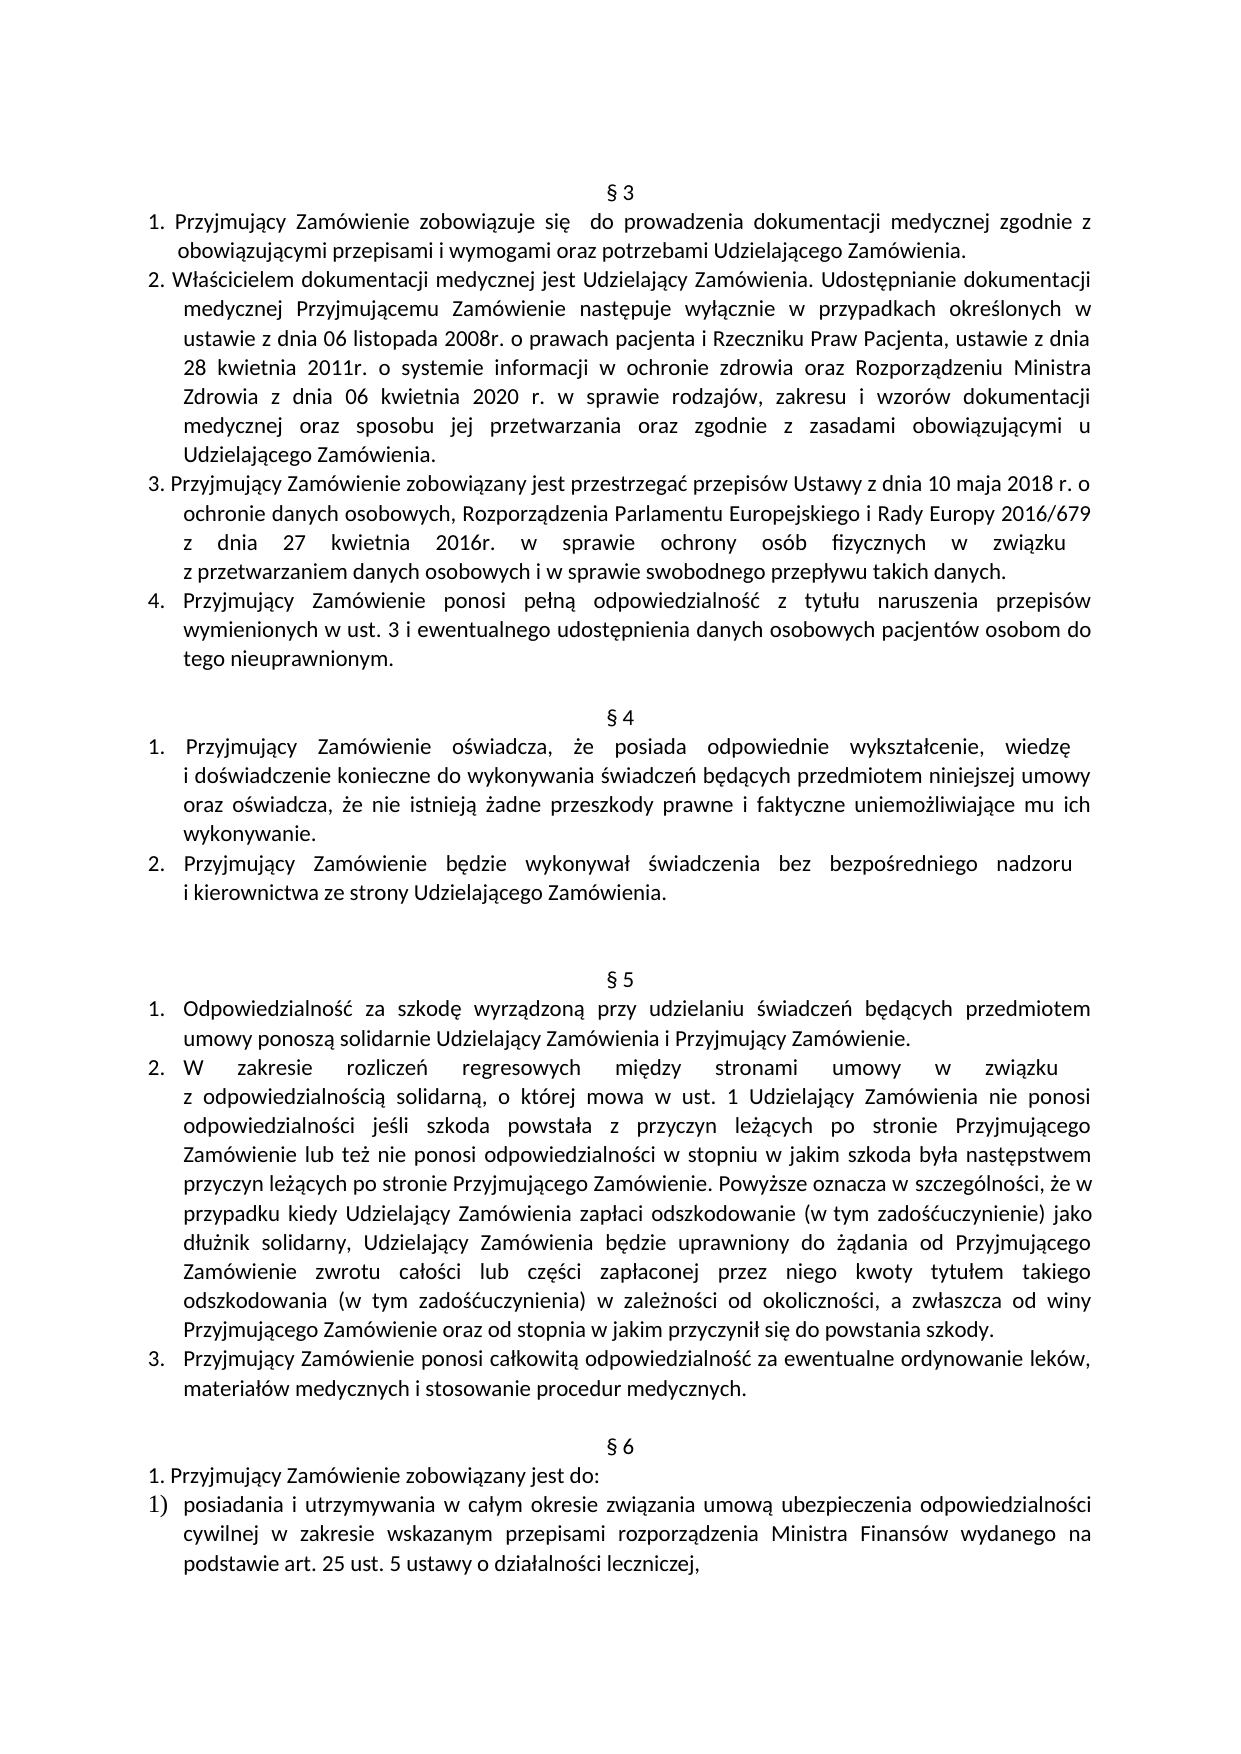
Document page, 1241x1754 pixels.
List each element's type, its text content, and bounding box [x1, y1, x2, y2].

list Odpowiedzialność za szkodę wyrządzoną przy udzielaniu świadczeń będących przedmiotem umowy ponoszą solidarnie Udzielający Zamówienia i Przyjmujący Zamówienie. [148, 993, 1093, 1052]
text § 6 [148, 1431, 1093, 1460]
text § 4 [148, 702, 1093, 731]
text 3. Przyjmujący Zamówienie zobowiązany jest przestrzegać przepisów Ustawy z dnia 10 maja 2018 r. o ochronie danych osobowych, Rozporządzenia Parlamentu Europejskiego i Rady Europy 2016/679 z dnia 27 kwietnia 2016r. w sprawie ochrony osób fizycznych w związku z przetwarzaniem danych osobowych i w sprawie swobodnego przepływu takich danych. [148, 468, 1093, 585]
text 2. Właścicielem dokumentacji medycznej jest Udzielający Zamówienia. Udostępnianie dokumentacji medycznej Przyjmującemu Zamówienie następuje wyłącznie w przypadkach określonych w ustawie z dnia 06 listopada 2008r. o prawach pacjenta i Rzeczniku Praw Pacjenta, ustawie z dnia 28 kwietnia 2011r. o systemie informacji w ochronie zdrowia oraz Rozporządzeniu Ministra Zdrowia z dnia 06 kwietnia 2020 r. w sprawie rodzajów, zakresu i wzorów dokumentacji medycznej oraz sposobu jej przetwarzania oraz zgodnie z zasadami obowiązującymi u Udzielającego Zamówienia. [148, 264, 1093, 468]
text 1. Przyjmujący Zamówienie zobowiązuje się do prowadzenia dokumentacji medycznej zgodnie z obowiązującymi przepisami i wymogami oraz potrzebami Udzielającego Zamówienia. [148, 206, 1093, 264]
text 1. Przyjmujący Zamówienie zobowiązany jest do: [148, 1460, 1093, 1489]
text § 3 [148, 177, 1093, 206]
text 2. Przyjmujący Zamówienie będzie wykonywał świadczenia bez bezpośredniego nadzoru i kierownictwa ze strony Udzielającego Zamówienia. [148, 848, 1093, 906]
list W zakresie rozliczeń regresowych między stronami umowy w związku z odpowiedzialnością solidarną, o której mowa w ust. 1 Udzielający Zamówienia nie ponosi odpowiedzialności jeśli szkoda powstała z przyczyn leżących po stronie Przyjmującego Zamówienie lub też nie ponosi odpowiedzialności w stopniu w jakim szkoda była następstwem przyczyn leżących po stronie Przyjmującego Zamówienie. Powyższe oznacza w szczególności, że w przypadku kiedy Udzielający Zamówienia zapłaci odszkodowanie (w tym zadośćuczynienie) jako dłużnik solidarny, Udzielający Zamówienia będzie uprawniony do żądania od Przyjmującego Zamówienie zwrotu całości lub części zapłaconej przez niego kwoty tytułem takiego odszkodowania (w tym zadośćuczynienia) w zależności od okoliczności, a zwłaszcza od winy Przyjmującego Zamówienie oraz od stopnia w jakim przyczynił się do powstania szkody. [148, 1052, 1093, 1343]
list posiadania i utrzymywania w całym okresie związania umową ubezpieczenia odpowiedzialności cywilnej w zakresie wskazanym przepisami rozporządzenia Ministra Finansów wydanego na podstawie art. 25 ust. 5 ustawy o działalności leczniczej, [148, 1489, 1093, 1577]
text § 5 [148, 964, 1093, 993]
text 4. Przyjmujący Zamówienie ponosi pełną odpowiedzialność z tytułu naruszenia przepisów wymienionych w ust. 3 i ewentualnego udostępnienia danych osobowych pacjentów osobom do tego nieuprawnionym. [148, 585, 1093, 673]
text 1. Przyjmujący Zamówienie oświadcza, że posiada odpowiednie wykształcenie, wiedzę i doświadczenie konieczne do wykonywania świadczeń będących przedmiotem niniejszej umowy oraz oświadcza, że nie istnieją żadne przeszkody prawne i faktyczne uniemożliwiające mu ich wykonywanie. [148, 731, 1093, 848]
list Przyjmujący Zamówienie ponosi całkowitą odpowiedzialność za ewentualne ordynowanie leków, materiałów medycznych i stosowanie procedur medycznych. [148, 1343, 1093, 1402]
